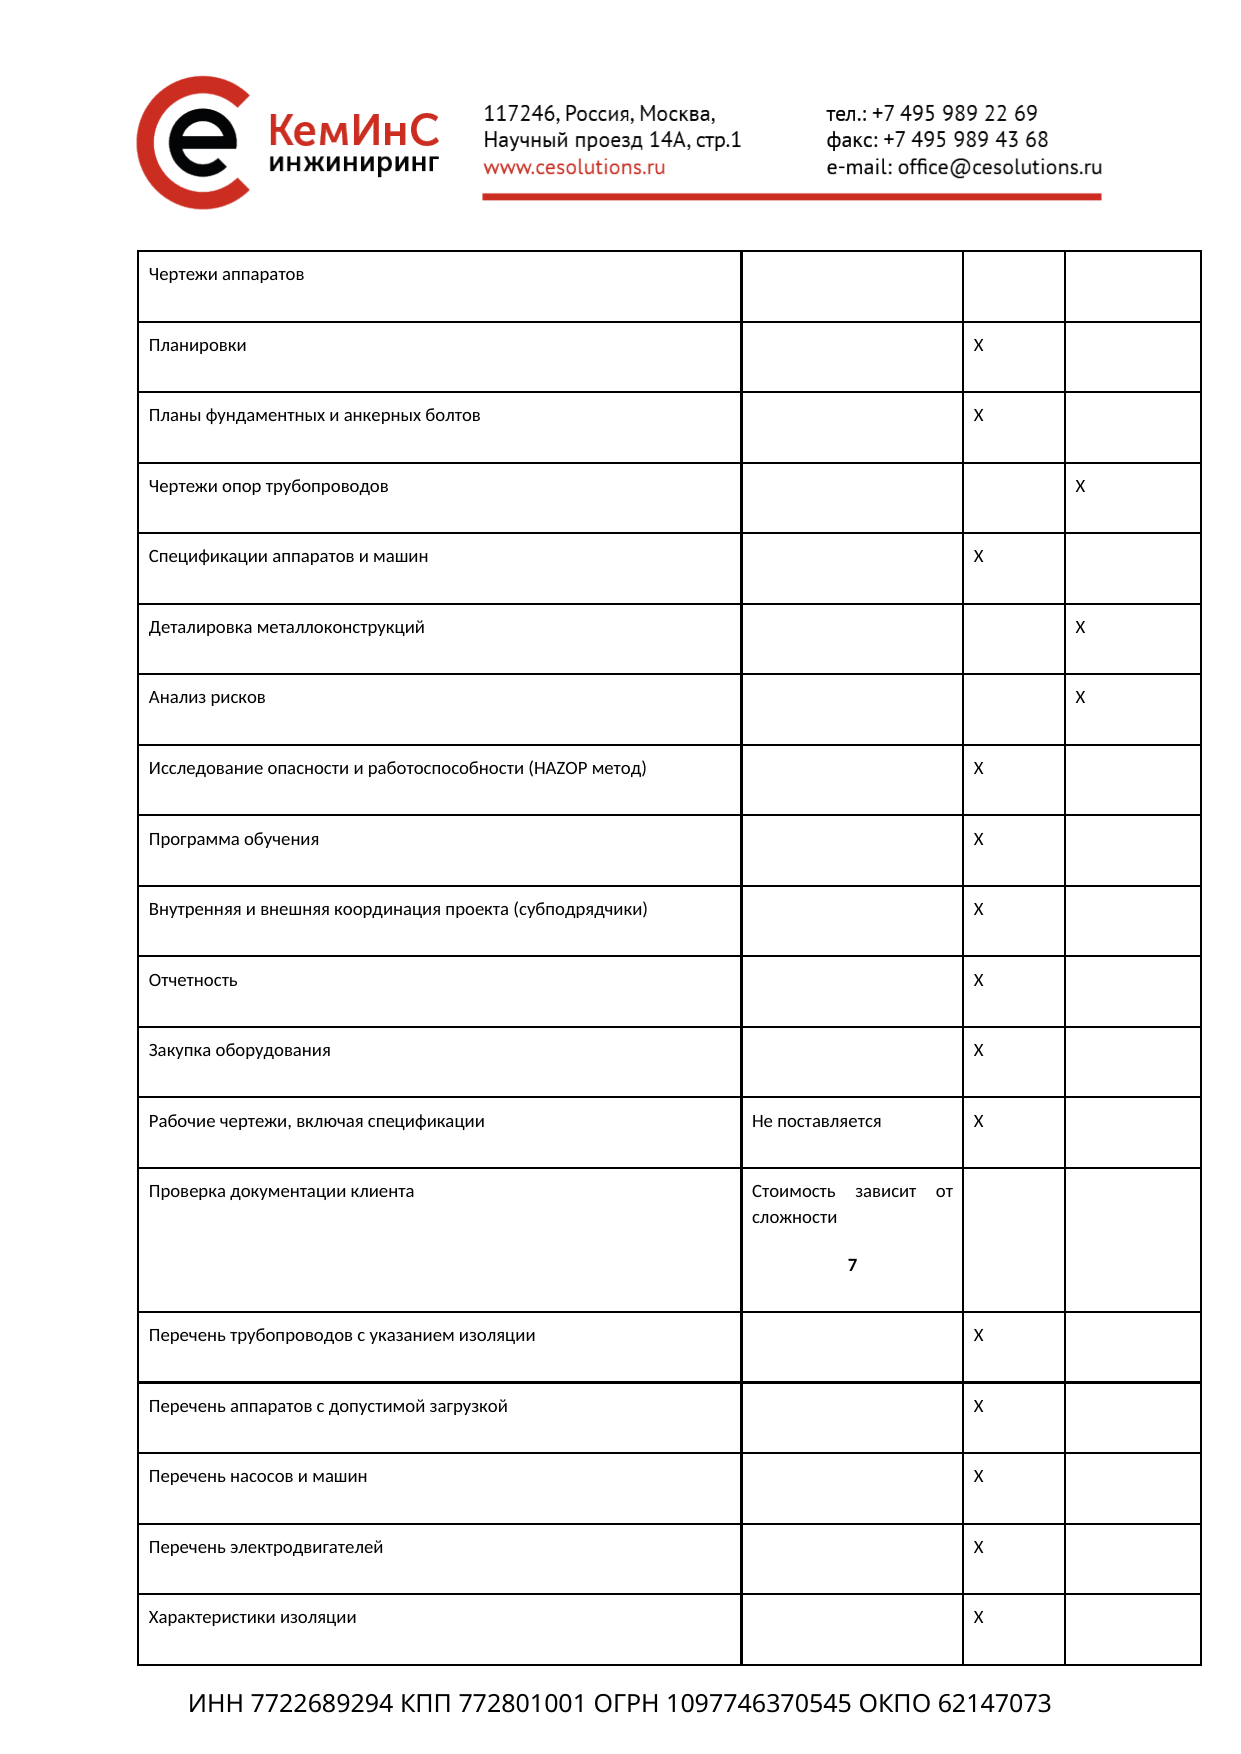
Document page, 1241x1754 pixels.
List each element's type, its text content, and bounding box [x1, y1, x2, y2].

table_cell [743, 605, 962, 673]
table_cell [743, 393, 962, 462]
table_cell [1066, 1098, 1200, 1167]
table_cell [743, 252, 962, 321]
table_cell Внутренняя и внешняя координация проекта (субподрядчики) [139, 887, 740, 955]
table_cell [1066, 534, 1200, 603]
table_cell Х [964, 957, 1064, 1026]
table_cell [1066, 1595, 1200, 1663]
table_cell [1066, 1313, 1200, 1381]
table_cell [964, 252, 1064, 321]
table_cell Чертежи аппаратов [139, 252, 740, 321]
table_cell Спецификации аппаратов и машин [139, 534, 740, 603]
table_cell [1066, 887, 1200, 955]
table_cell Деталировка металлоконструкций [139, 605, 740, 673]
table_cell [743, 746, 962, 814]
table_cell Х [964, 1313, 1064, 1381]
table_cell Перечень насосов и машин [139, 1454, 740, 1522]
table_cell [743, 1595, 962, 1663]
table_cell [743, 1384, 962, 1452]
table_cell [743, 464, 962, 532]
table_cell [743, 675, 962, 744]
table_cell Проверка документации клиента [139, 1169, 740, 1311]
table_cell Х [964, 887, 1064, 955]
table_cell Х [964, 393, 1064, 462]
table_cell [743, 534, 962, 603]
table_cell [1066, 252, 1200, 321]
table_cell Х [964, 1525, 1064, 1593]
table_cell [743, 1454, 962, 1522]
table_cell Характеристики изоляции [139, 1595, 740, 1663]
table_cell Стоимость зависит от сложности 7 [743, 1169, 962, 1311]
table_cell [743, 1525, 962, 1593]
table_cell Планы фундаментных и анкерных болтов [139, 393, 740, 462]
table_cell [1066, 957, 1200, 1026]
table_cell [1066, 393, 1200, 462]
table_cell Х [964, 746, 1064, 814]
picture [128, 68, 1112, 216]
table_cell [964, 605, 1064, 673]
table_cell [1066, 746, 1200, 814]
table_cell Планировки [139, 323, 740, 391]
table_cell Х [964, 1595, 1064, 1663]
table_cell Программа обучения [139, 816, 740, 885]
table_cell Х [1066, 675, 1200, 744]
table_cell [1066, 1169, 1200, 1311]
table_cell Чертежи опор трубопроводов [139, 464, 740, 532]
table_cell Перечень аппаратов с допустимой загрузкой [139, 1384, 740, 1452]
table_cell Х [1066, 605, 1200, 673]
table_cell Х [964, 816, 1064, 885]
table_cell Отчетность [139, 957, 740, 1026]
table_cell [1066, 323, 1200, 391]
table_cell [743, 323, 962, 391]
table_cell [743, 957, 962, 1026]
table_cell [743, 816, 962, 885]
table_cell Закупка оборудования [139, 1028, 740, 1096]
table_cell [1066, 816, 1200, 885]
table_cell [1066, 1384, 1200, 1452]
table_cell Х [964, 534, 1064, 603]
table_cell Х [1066, 464, 1200, 532]
table_cell [743, 887, 962, 955]
table_cell [743, 1313, 962, 1381]
table_cell Исследование опасности и работоспособности (HAZOP метод) [139, 746, 740, 814]
table_cell [964, 1169, 1064, 1311]
table_cell Х [964, 323, 1064, 391]
table_cell Х [964, 1384, 1064, 1452]
table_cell Не поставляется [743, 1098, 962, 1167]
table_cell Рабочие чертежи, включая спецификации [139, 1098, 740, 1167]
table_cell Перечень электродвигателей [139, 1525, 740, 1593]
table_cell Перечень трубопроводов с указанием изоляции [139, 1313, 740, 1381]
table_cell [1066, 1028, 1200, 1096]
table_cell Анализ рисков [139, 675, 740, 744]
table_cell Х [964, 1098, 1064, 1167]
table_cell [1066, 1454, 1200, 1522]
table_cell [964, 675, 1064, 744]
table_cell Х [964, 1028, 1064, 1096]
table_cell [964, 464, 1064, 532]
table_cell Х [964, 1454, 1064, 1522]
table_cell [743, 1028, 962, 1096]
table_cell [1066, 1525, 1200, 1593]
